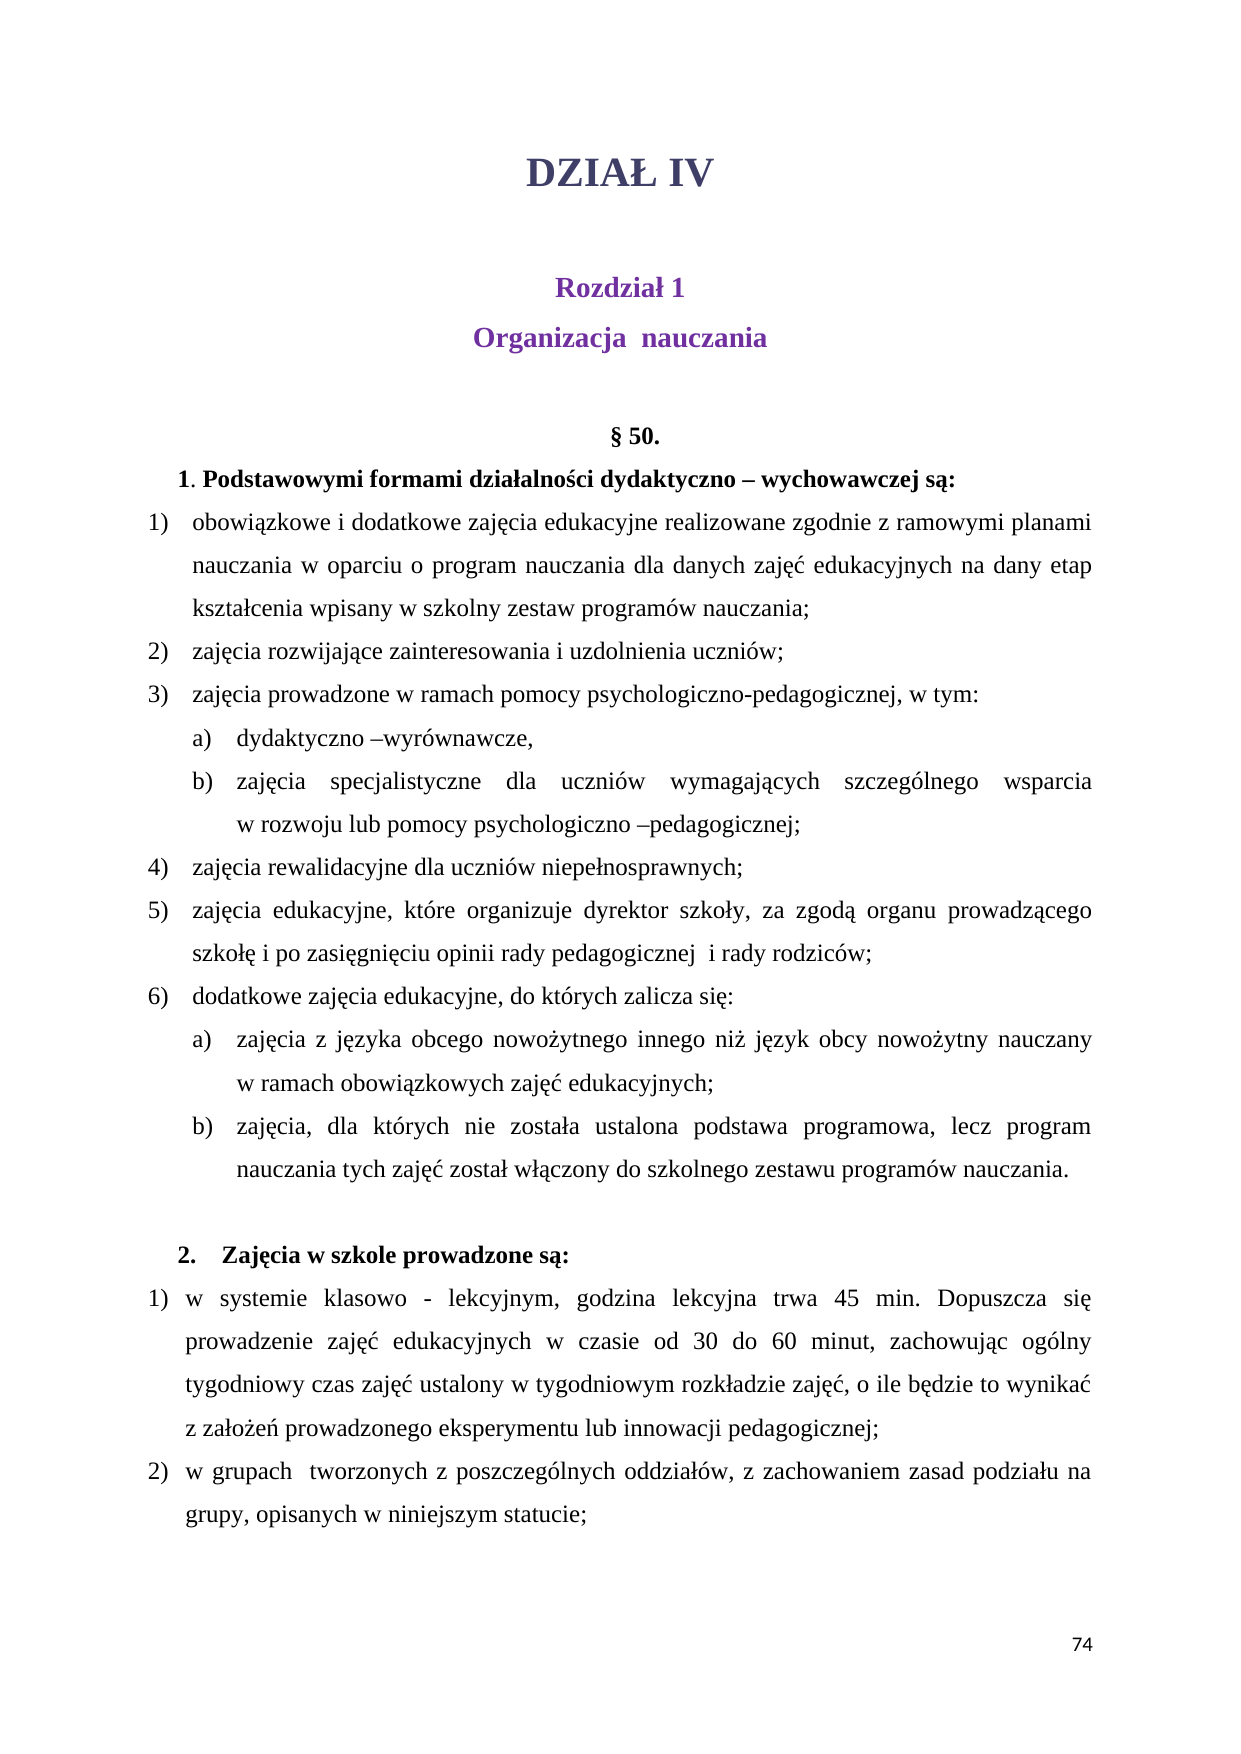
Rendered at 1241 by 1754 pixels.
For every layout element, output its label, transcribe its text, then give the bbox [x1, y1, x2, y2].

list w systemie klasowo - lekcyjnym, godzina lekcyjna trwa 45 min. Dopuszcza się prowadzenie zajęć edukacyjnych w czasie od 30 do 60 minut, zachowując ogólny tygodniowy czas zajęć ustalony w tygodniowym rozkładzie zajęć, o ile będzie to wynikać z założeń prowadzonego eksperymentu lub innowacji pedagogicznej; [148, 1283, 1093, 1441]
list zajęcia z języka obcego nowożytnego innego niż język obcy nowożytny nauczany w ramach obowiązkowych zajęć edukacyjnych; [192, 1024, 1093, 1096]
list Zajęcia w szkole prowadzone są: [148, 1240, 1093, 1269]
subtitle DZIAŁ IV [148, 148, 1093, 196]
list zajęcia edukacyjne, które organizuje dyrektor szkoły, za zgodą organu prowadzącego szkołę i po zasięgnięciu opinii rady pedagogicznej i rady rodziców; [148, 895, 1093, 967]
text § 50. [148, 421, 1093, 449]
list dodatkowe zajęcia edukacyjne, do których zalicza się: [148, 981, 1093, 1010]
list zajęcia rozwijające zainteresowania i uzdolnienia uczniów; [148, 636, 1093, 665]
list zajęcia rewalidacyjne dla uczniów niepełnosprawnych; [148, 852, 1093, 881]
list zajęcia prowadzone w ramach pomocy psychologiczno-pedagogicznej, w tym: [148, 679, 1093, 708]
subtitle Rozdział 1 [148, 270, 1093, 303]
list w grupach tworzonych z poszczególnych oddziałów, z zachowaniem zasad podziału na grupy, opisanych w niniejszym statucie; [148, 1456, 1093, 1528]
list zajęcia, dla których nie została ustalona podstawa programowa, lecz program nauczania tych zajęć został włączony do szkolnego zestawu programów nauczania. [192, 1111, 1093, 1183]
list zajęcia specjalistyczne dla uczniów wymagających szczególnego wsparcia w rozwoju lub pomocy psychologiczno –pedagogicznej; [192, 766, 1093, 838]
list dydaktyczno –wyrównawcze, [192, 723, 1093, 751]
text 1. Podstawowymi formami działalności dydaktyczno – wychowawczej są: [148, 464, 1093, 493]
list obowiązkowe i dodatkowe zajęcia edukacyjne realizowane zgodnie z ramowymi planami nauczania w oparciu o program nauczania dla danych zajęć edukacyjnych na dany etap kształcenia wpisany w szkolny zestaw programów nauczania; [148, 507, 1093, 622]
subtitle Organizacja nauczania [148, 320, 1093, 354]
